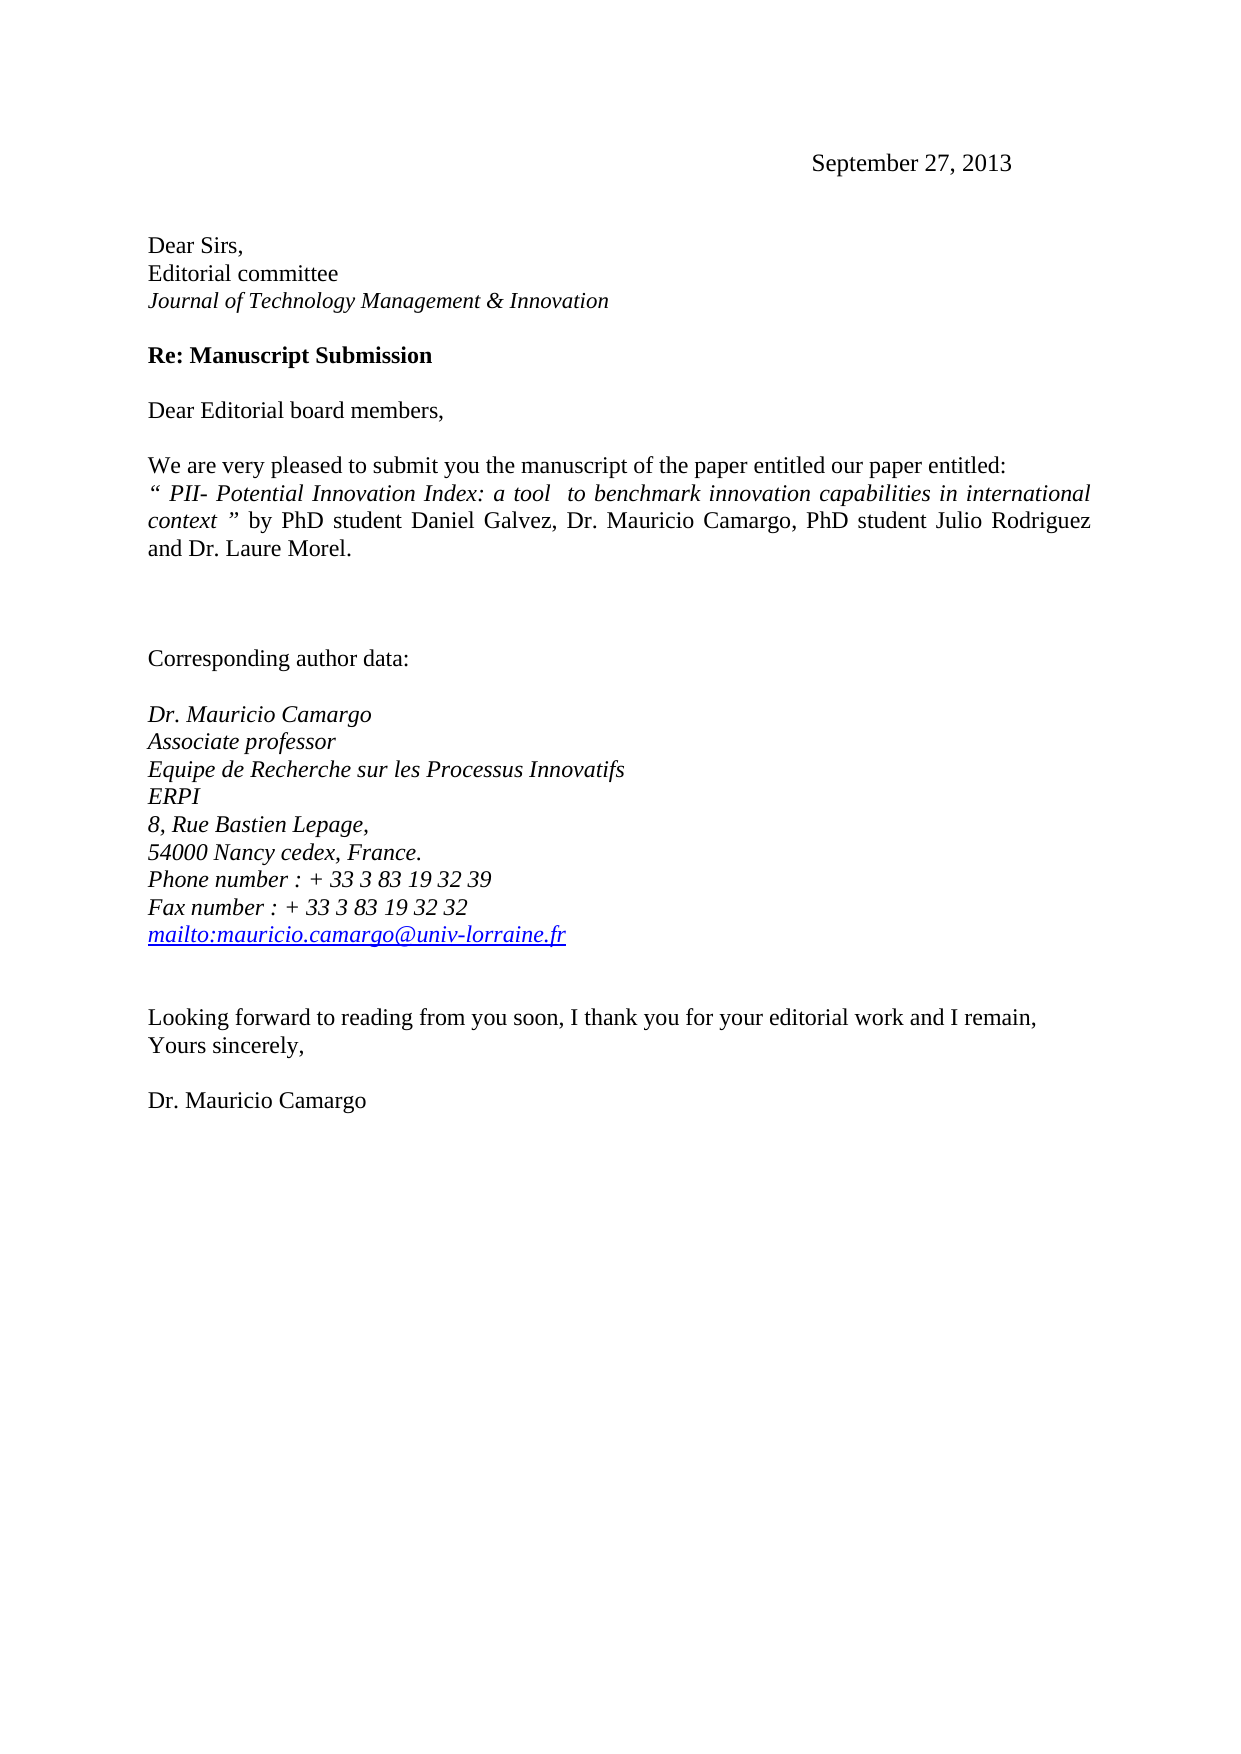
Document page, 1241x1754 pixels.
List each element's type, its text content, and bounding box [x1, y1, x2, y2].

text Dear Sirs, [148, 232, 1093, 259]
text ERPI [148, 782, 1093, 810]
text 54000 Nancy cedex, France. [148, 838, 1093, 865]
text “ PII- Potential Innovation Index: a tool to benchmark innovation capabilities in international context ” by PhD student Daniel Galvez, Dr. Mauricio Camargo, PhD student Julio Rodriguez and Dr. Laure Morel. [148, 479, 1093, 562]
text Dear Editorial board members, [148, 396, 1093, 423]
text Equipe de Recherche sur les Processus Innovatifs [148, 755, 1093, 782]
text Dr. Mauricio Camargo [148, 1086, 1093, 1114]
text Dr. Mauricio Camargo [148, 699, 1093, 727]
text mailto:mauricio.camargo@univ-lorraine.fr [148, 920, 1093, 948]
text Associate professor [148, 727, 1093, 755]
text Journal of Technology Management & Innovation [148, 287, 1093, 313]
text Re: Manuscript Submission [148, 341, 1093, 368]
text We are very pleased to submit you the manuscript of the paper entitled our paper entitled: [148, 451, 1093, 479]
text Phone number : + 33 3 83 19 32 39 [148, 865, 1093, 893]
text Corresponding author data: [148, 644, 1093, 672]
text 8, Rue Bastien Lepage, [148, 810, 1093, 838]
text Yours sincerely, [148, 1031, 1093, 1058]
text Looking forward to reading from you soon, I thank you for your editorial work and I remain, [148, 1003, 1093, 1031]
text Editorial committee [148, 259, 1093, 287]
text September 27, 2013 [148, 148, 1093, 176]
text Fax number : + 33 3 83 19 32 32 [148, 893, 1093, 920]
